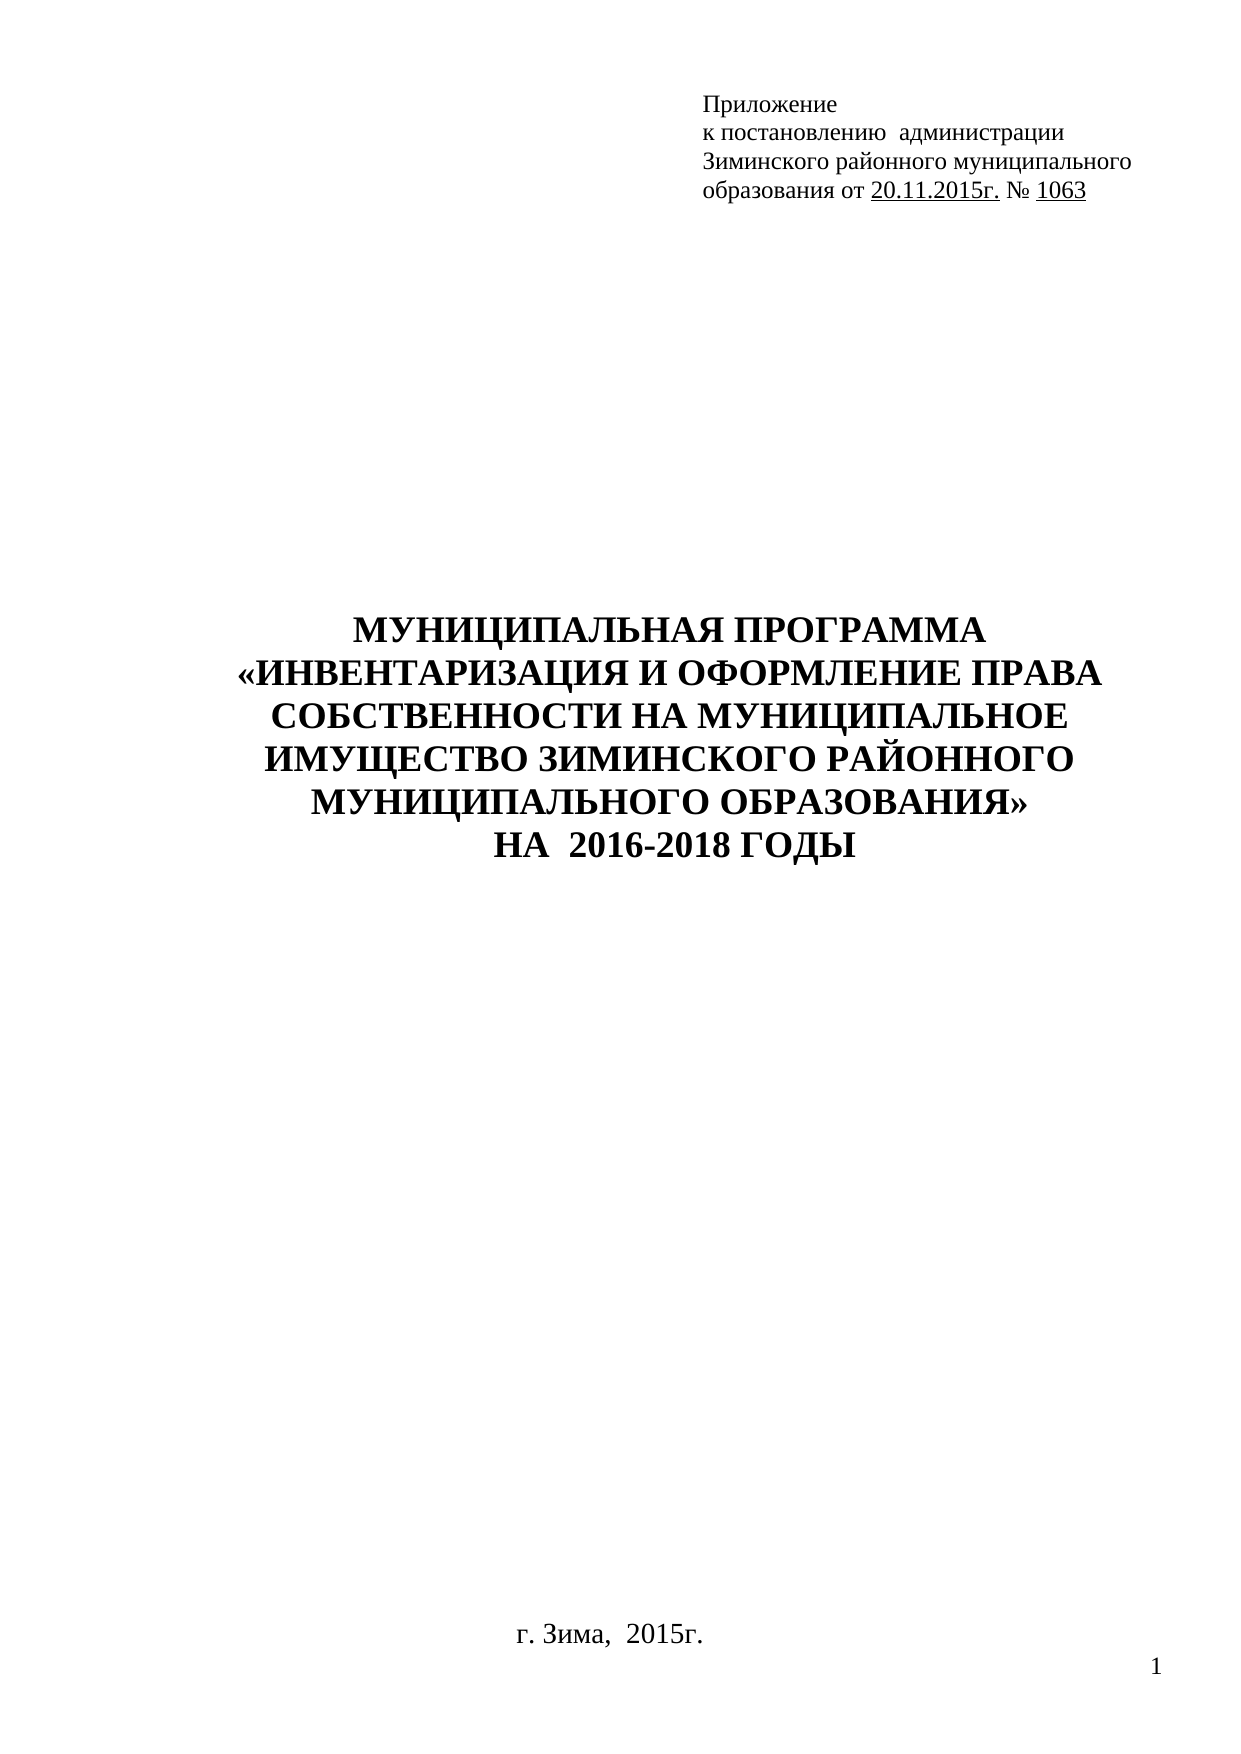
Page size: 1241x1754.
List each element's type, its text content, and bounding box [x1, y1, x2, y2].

text Приложение [702, 89, 1162, 117]
text к постановлению администрации [702, 117, 1162, 146]
text НА 2016-2018 ГОДЫ [177, 823, 1162, 866]
text Зиминского районного муниципального образования от 20.11.2015г. № 1063 [702, 146, 1162, 204]
text г. Зима, 2015г. [177, 1616, 1162, 1649]
text «ИНВЕНТАРИЗАЦИЯ И ОФОРМЛЕНИЕ ПРАВА СОБСТВЕННОСТИ НА МУНИЦИПАЛЬНОЕ ИМУЩЕСТВО ЗИМИНСКОГО РАЙОННОГО МУНИЦИПАЛЬНОГО ОБРАЗОВАНИЯ» [177, 650, 1162, 823]
text МУНИЦИПАЛЬНАЯ ПРОГРАММА [177, 607, 1162, 650]
